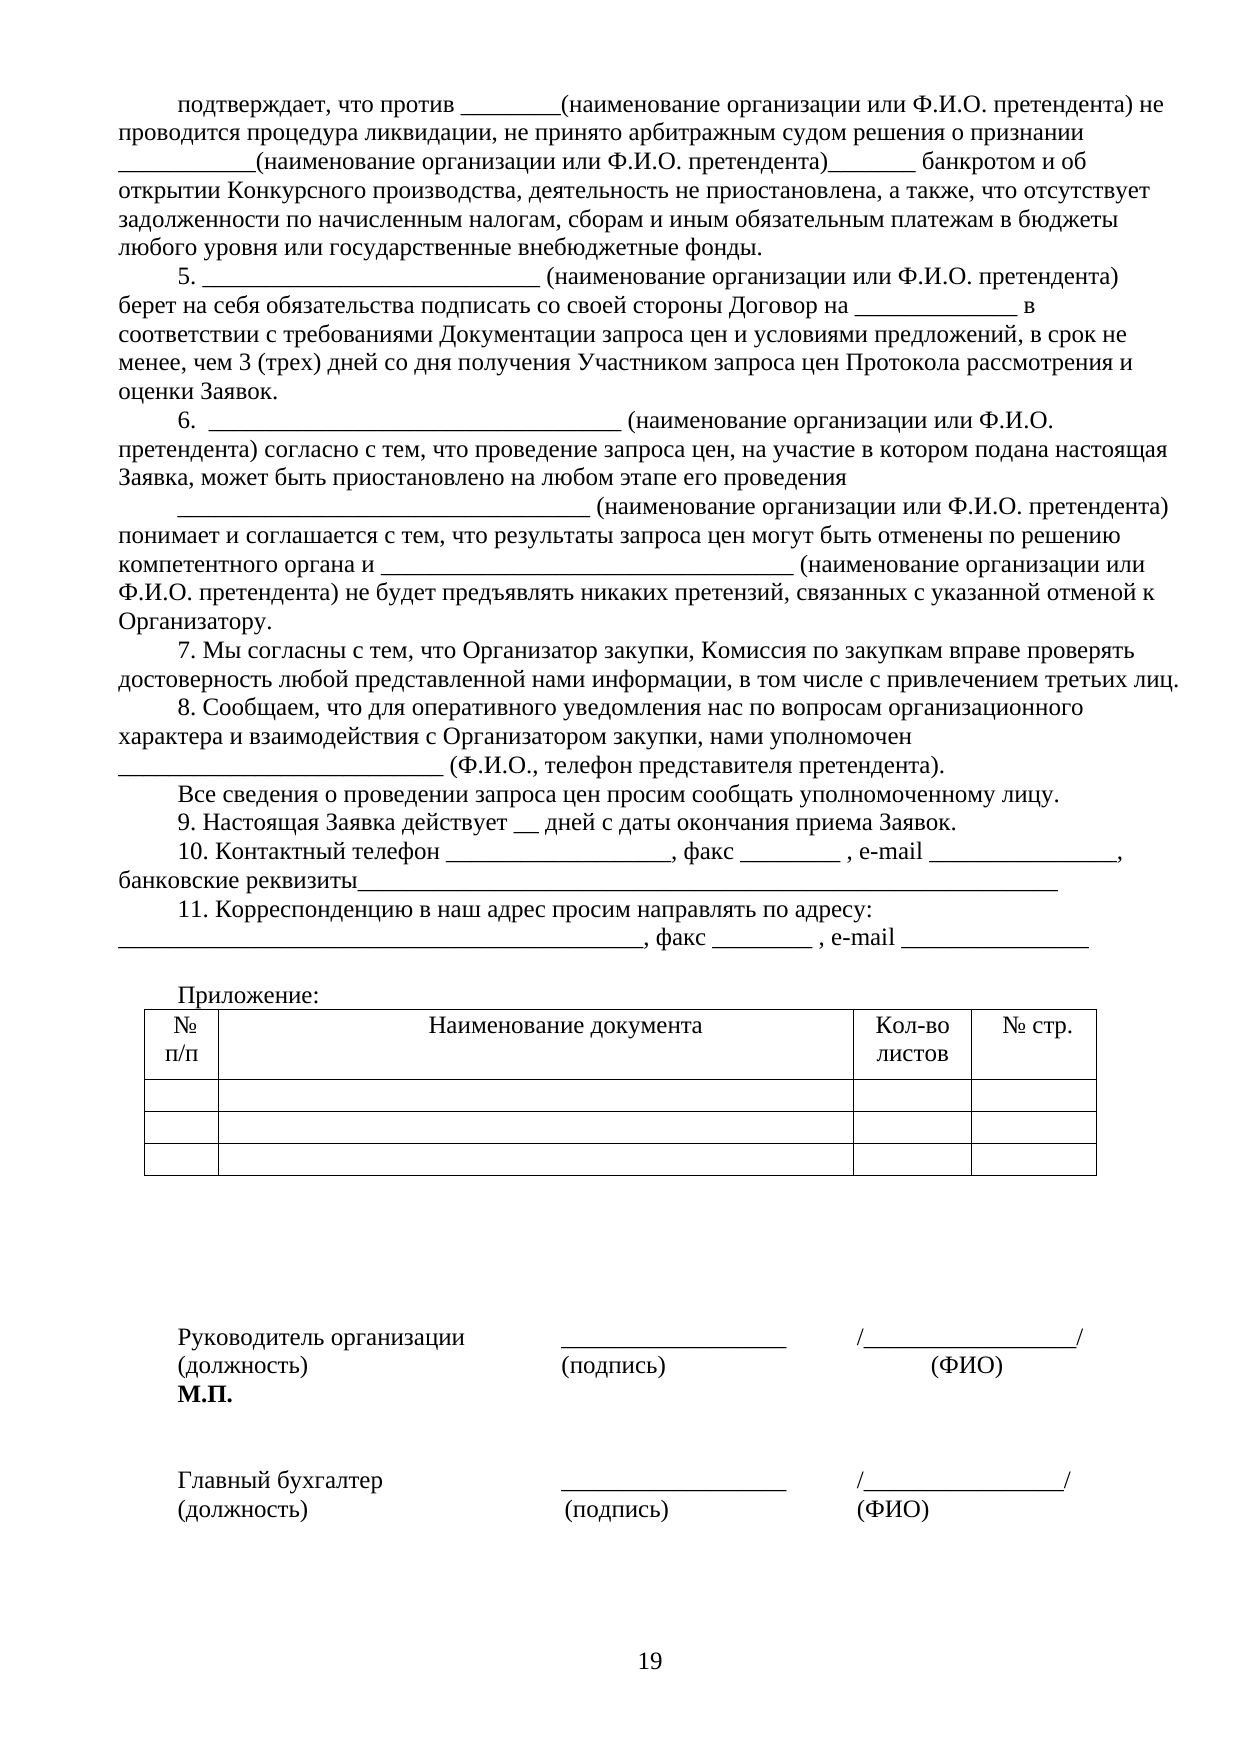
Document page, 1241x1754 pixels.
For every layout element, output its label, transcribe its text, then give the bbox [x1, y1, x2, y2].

table_header Кол-во листов [854, 1010, 971, 1079]
text (должность) (подпись) (ФИО) [118, 1351, 1181, 1379]
table_cell [145, 1112, 218, 1143]
table_cell [972, 1112, 1096, 1143]
table_cell [219, 1080, 853, 1111]
table_cell [145, 1080, 218, 1111]
table_cell [219, 1112, 853, 1143]
table_cell [972, 1144, 1096, 1175]
table_cell [854, 1144, 971, 1175]
list подтверждает, что против ________(наименование организации или Ф.И.О. претендента) не проводится процедура ликвидации, не принято арбитражным судом решения о признании ___________(наименование организации или Ф.И.О. претендента)_______ банкротом и об открытии Конкурсного производства, деятельность не приостановлена, а также, что отсутствует задолженности по начисленным налогам, сборам и иным обязательным платежам в бюджеты любого уровня или государственные внебюджетные фонды. [118, 89, 1181, 261]
text (должность) (подпись) (ФИО) [118, 1494, 1181, 1523]
text Все сведения о проведении запроса цен просим сообщать уполномоченному лицу. [118, 779, 1181, 807]
text Главный бухгалтер __________________ /________________/ [118, 1466, 1181, 1494]
table_cell [854, 1080, 971, 1111]
text Руководитель организации __________________ /_________________/ [118, 1322, 1181, 1351]
text 8. Сообщаем, что для оперативного уведомления нас по вопросам организационного характера и взаимодействия с Организатором закупки, нами уполномочен __________________________ (Ф.И.О., телефон представителя претендента). [118, 692, 1181, 779]
table_cell [854, 1112, 971, 1143]
table_cell [219, 1144, 853, 1175]
table_header № п/п [145, 1010, 218, 1079]
table_header № стр. [972, 1010, 1096, 1079]
table_header Наименование документа [219, 1010, 853, 1079]
table_cell [145, 1144, 218, 1175]
text 9. Настоящая Заявка действует __ дней с даты окончания приема Заявок. [118, 807, 1181, 836]
text М.П. [118, 1379, 1181, 1408]
text 7. Мы согласны с тем, что Организатор закупки, Комиссия по закупкам вправе проверять достоверность любой представленной нами информации, в том числе с привлечением третьих лиц. [118, 635, 1181, 692]
text 5. ___________________________ (наименование организации или Ф.И.О. претендента) берет на себя обязательства подписать со своей стороны Договор на _____________ в соответствии с требованиями Документации запроса цен и условиями предложений, в срок не менее, чем 3 (трех) дней со дня получения Участником запроса цен Протокола рассмотрения и оценки Заявок. [118, 261, 1181, 405]
text _________________________________ (наименование организации или Ф.И.О. претендента) понимает и соглашается с тем, что результаты запроса цен могут быть отменены по решению компетентного органа и _________________________________ (наименование организации или Ф.И.О. претендента) не будет предъявлять никаких претензий, связанных с указанной отменой к Организатору. [118, 491, 1181, 635]
text 6. _________________________________ (наименование организации или Ф.И.О. претендента) согласно с тем, что проведение запроса цен, на участие в котором подана настоящая Заявка, может быть приостановлено на любом этапе его проведения [118, 405, 1181, 491]
table_cell [972, 1080, 1096, 1111]
text Приложение: [118, 980, 1181, 1009]
text 11. Корреспонденцию в наш адрес просим направлять по адресу: __________________________________________, факс ________ , e-mail _______________ [118, 894, 1181, 951]
text 10. Контактный телефон __________________, факс ________ , e-mail _______________, банковские реквизиты________________________________________________________ [118, 836, 1181, 894]
